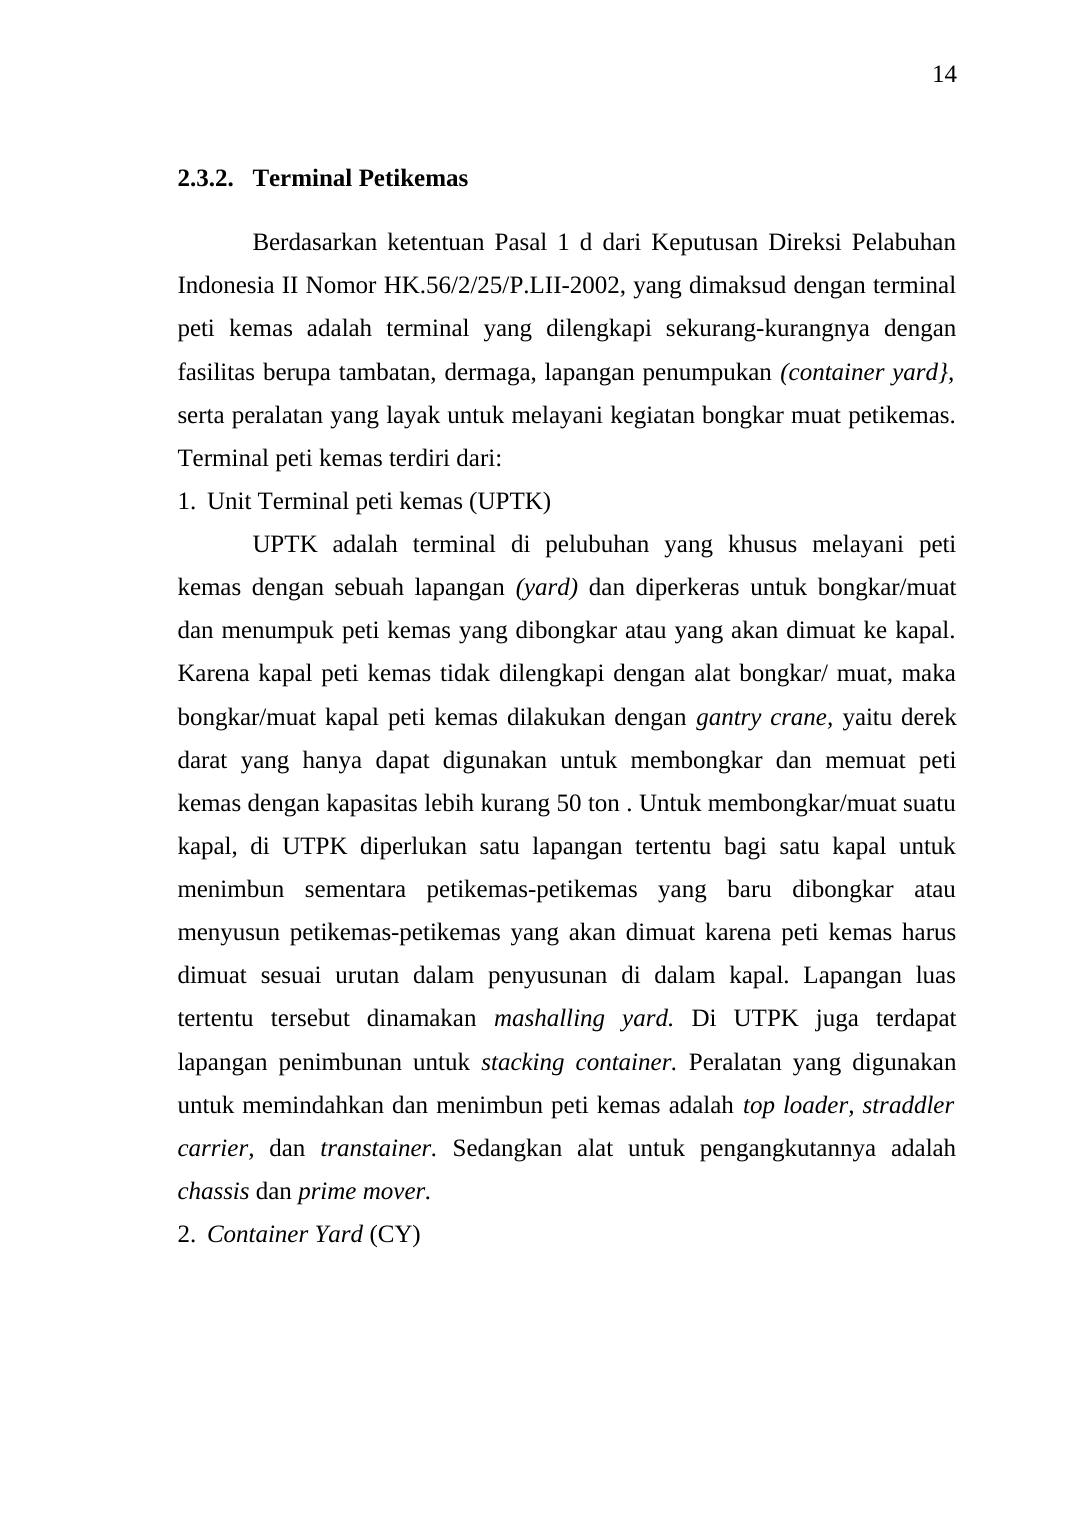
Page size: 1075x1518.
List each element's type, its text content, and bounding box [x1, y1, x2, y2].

list Unit Terminal peti kemas (UPTK) [177, 486, 957, 515]
list Container Yard (CY) [177, 1219, 957, 1248]
text UPTK adalah terminal di pelubuhan yang khusus melayani peti kemas dengan sebuah lapangan (yard) dan diperkeras untuk bongkar/muat dan menumpuk peti kemas yang dibongkar atau yang akan dimuat ke kapal. Karena kapal peti kemas tidak dilengkapi dengan alat bongkar/ muat, maka bongkar/muat kapal peti kemas dilakukan dengan gantry crane, yaitu derek darat yang hanya dapat digunakan untuk membongkar dan memuat peti kemas dengan kapasitas lebih kurang 50 ton . Untuk membongkar/muat suatu kapal, di UTPK diperlukan satu lapangan tertentu bagi satu kapal untuk menimbun sementara petikemas-petikemas yang baru dibongkar atau menyusun petikemas-petikemas yang akan dimuat karena peti kemas harus dimuat sesuai urutan dalam penyusunan di dalam kapal. Lapangan luas tertentu tersebut dinamakan mashalling yard. Di UTPK juga terdapat lapangan penimbunan untuk stacking container. Peralatan yang digunakan untuk memindahkan dan menimbun peti kemas adalah top loader, straddler carrier, dan transtainer. Sedangkan alat untuk pengangkutannya adalah chassis dan prime mover. [177, 529, 957, 1205]
text Berdasarkan ketentuan Pasal 1 d dari Keputusan Direksi Pelabuhan Indonesia II Nomor HK.56/2/25/P.LII-2002, yang dimaksud dengan terminal peti kemas adalah terminal yang dilengkapi sekurang-kurangnya dengan fasilitas berupa tambatan, dermaga, lapangan penumpukan (container yard}, serta peralatan yang layak untuk melayani kegiatan bongkar muat petikemas. Terminal peti kemas terdiri dari: [177, 227, 957, 472]
subtitle Terminal Petikemas [177, 163, 957, 192]
